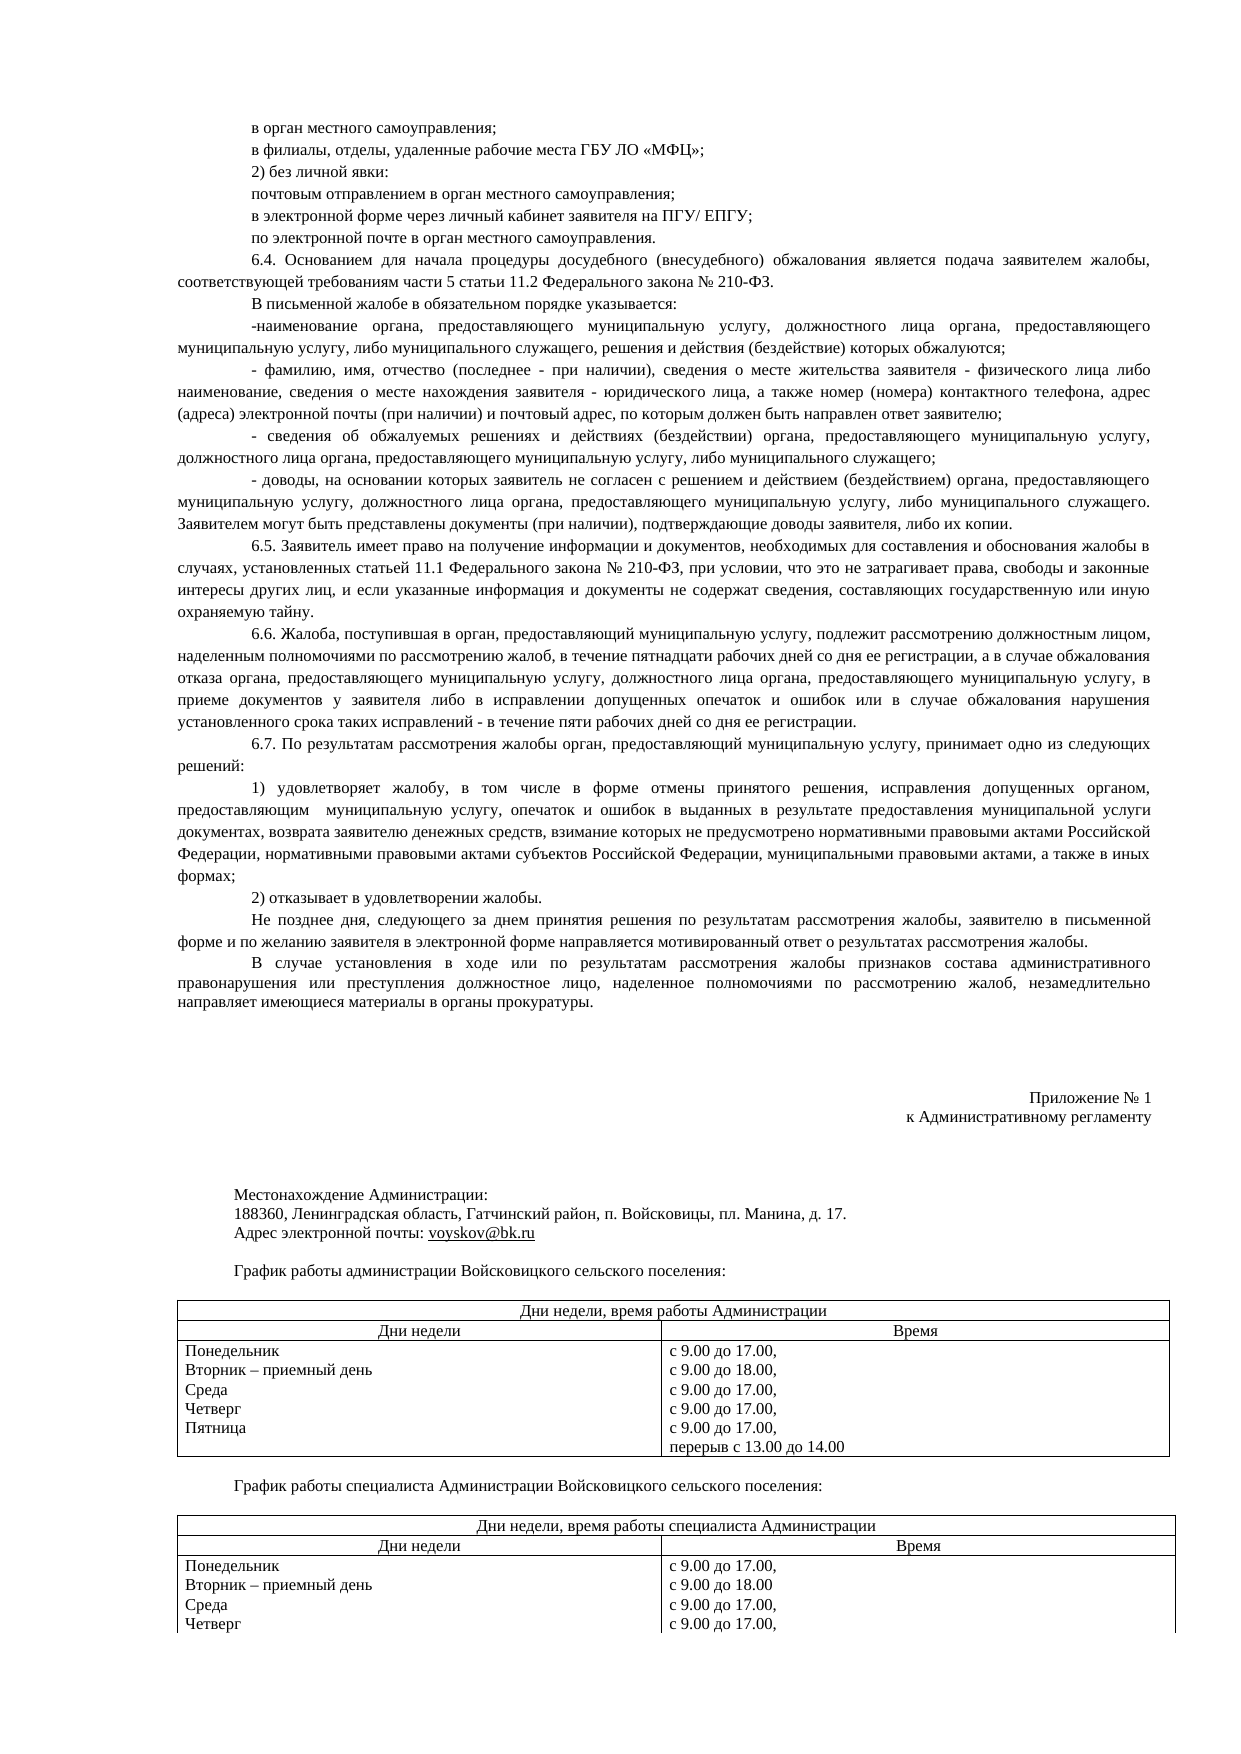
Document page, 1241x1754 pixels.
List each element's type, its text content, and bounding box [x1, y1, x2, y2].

table_cell Дни недели [178, 1536, 661, 1555]
table_cell с 9.00 до 17.00, [662, 1556, 1175, 1575]
text 6.6. Жалоба, поступившая в орган, предоставляющий муниципальную услугу, подлежит рассмотрению должностным лицом, наделенным полномочиями по рассмотрению жалоб, в течение пятнадцати рабочих дней со дня ее регистрации, а в случае обжалования отказа органа, предоставляющего муниципальную услугу, должностного лица органа, предоставляющего муниципальную услугу, в приеме документов у заявителя либо в исправлении допущенных опечаток и ошибок или в случае обжалования нарушения установленного срока таких исправлений - в течение пяти рабочих дней со дня ее регистрации. [177, 624, 1152, 731]
text 6.4. Основанием для начала процедуры досудебного (внесудебного) обжалования является подача заявителем жалобы, соответствующей требованиям части 5 статьи 11.2 Федерального закона № 210-ФЗ. [177, 250, 1152, 291]
table_cell Время [662, 1321, 1169, 1340]
text Адрес электронной почты: voyskov@bk.ru [177, 1223, 1152, 1242]
text - сведения об обжалуемых решениях и действиях (бездействии) органа, предоставляющего муниципальную услугу, должностного лица органа, предоставляющего муниципальную услугу, либо муниципального служащего; [177, 426, 1152, 467]
text Местонахождение Администрации: [177, 1184, 1152, 1204]
text 2) без личной явки: [177, 162, 1152, 181]
text 6.5. Заявитель имеет право на получение информации и документов, необходимых для составления и обоснования жалобы в случаях, установленных статьей 11.1 Федерального закона № 210-ФЗ, при условии, что это не затрагивает права, свободы и законные интересы других лиц, и если указанные информация и документы не содержат сведения, составляющих государственную или иную охраняемую тайну. [177, 536, 1152, 621]
table_cell с 9.00 до 18.00, [662, 1360, 1169, 1379]
text В письменной жалобе в обязательном порядке указывается: [177, 294, 1152, 313]
table_cell Вторник – приемный день [178, 1575, 661, 1594]
text В случае установления в ходе или по результатам рассмотрения жалобы признаков состава административного правонарушения или преступления должностное лицо, наделенное полномочиями по рассмотрению жалоб, незамедлительно направляет имеющиеся материалы в органы прокуратуры. [177, 953, 1152, 1011]
table_cell с 9.00 до 17.00, перерыв с 13.00 до 14.00 [662, 1418, 1169, 1456]
table_cell Вторник – приемный день [178, 1360, 661, 1379]
table_cell с 9.00 до 17.00, [662, 1341, 1169, 1360]
text в электронной форме через личный кабинет заявителя на ПГУ/ ЕПГУ; [177, 206, 1152, 225]
table_cell Среда [178, 1379, 661, 1398]
text по электронной почте в орган местного самоуправления. [177, 228, 1152, 247]
table_cell Время [662, 1536, 1175, 1555]
table_cell Пятница [178, 1418, 661, 1456]
text - фамилию, имя, отчество (последнее - при наличии), сведения о месте жительства заявителя - физического лица либо наименование, сведения о месте нахождения заявителя - юридического лица, а также номер (номера) контактного телефона, адрес (адреса) электронной почты (при наличии) и почтовый адрес, по которым должен быть направлен ответ заявителю; [177, 360, 1152, 423]
table_cell Среда [178, 1594, 661, 1613]
table_cell Дни недели [178, 1321, 661, 1340]
text -наименование органа, предоставляющего муниципальную услугу, должностного лица органа, предоставляющего муниципальную услугу, либо муниципального служащего, решения и действия (бездействие) которых обжалуются; [177, 316, 1152, 357]
table_cell с 9.00 до 18.00 [662, 1575, 1175, 1594]
table_cell Четверг [178, 1399, 661, 1418]
text в филиалы, отделы, удаленные рабочие места ГБУ ЛО «МФЦ»; [177, 140, 1152, 159]
table_cell с 9.00 до 17.00, [662, 1594, 1175, 1613]
text к Административному регламенту [177, 1107, 1152, 1126]
text График работы администрации Войсковицкого сельского поселения: [177, 1261, 1152, 1280]
text в орган местного самоуправления; [177, 118, 1152, 137]
text 1) удовлетворяет жалобу, в том числе в форме отмены принятого решения, исправления допущенных органом, предоставляющим муниципальную услугу, опечаток и ошибок в выданных в результате предоставления муниципальной услуги документах, возврата заявителю денежных средств, взимание которых не предусмотрено нормативными правовыми актами Российской Федерации, нормативными правовыми актами субъектов Российской Федерации, муниципальными правовыми актами, а также в иных формах; [177, 777, 1152, 884]
text 2) отказывает в удовлетворении жалобы. [177, 887, 1152, 907]
table_cell с 9.00 до 17.00, [662, 1399, 1169, 1418]
text Приложение № 1 [177, 1087, 1152, 1107]
text - доводы, на основании которых заявитель не согласен с решением и действием (бездействием) органа, предоставляющего муниципальную услугу, должностного лица органа, предоставляющего муниципальную услугу, либо муниципального служащего. Заявителем могут быть представлены документы (при наличии), подтверждающие доводы заявителя, либо их копии. [177, 470, 1152, 533]
table_cell Четверг [178, 1614, 661, 1633]
table_header Дни недели, время работы специалиста Администрации [178, 1516, 1175, 1535]
text Не позднее дня, следующего за днем принятия решения по результатам рассмотрения жалобы, заявителю в письменной форме и по желанию заявителя в электронной форме направляется мотивированный ответ о результатах рассмотрения жалобы. [177, 909, 1152, 951]
text 6.7. По результатам рассмотрения жалобы орган, предоставляющий муниципальную услугу, принимает одно из следующих решений: [177, 733, 1152, 775]
table_cell с 9.00 до 17.00, [662, 1614, 1175, 1633]
text 188360, Ленинградская область, Гатчинский район, п. Войсковицы, пл. Манина, д. 17. [177, 1204, 1152, 1223]
table_cell Понедельник [178, 1556, 661, 1575]
table_cell Понедельник [178, 1341, 661, 1360]
text почтовым отправлением в орган местного самоуправления; [177, 184, 1152, 203]
table_header Дни недели, время работы Администрации [178, 1301, 1169, 1320]
table_cell с 9.00 до 17.00, [662, 1379, 1169, 1398]
text График работы специалиста Администрации Войсковицкого сельского поселения: [177, 1476, 1152, 1495]
